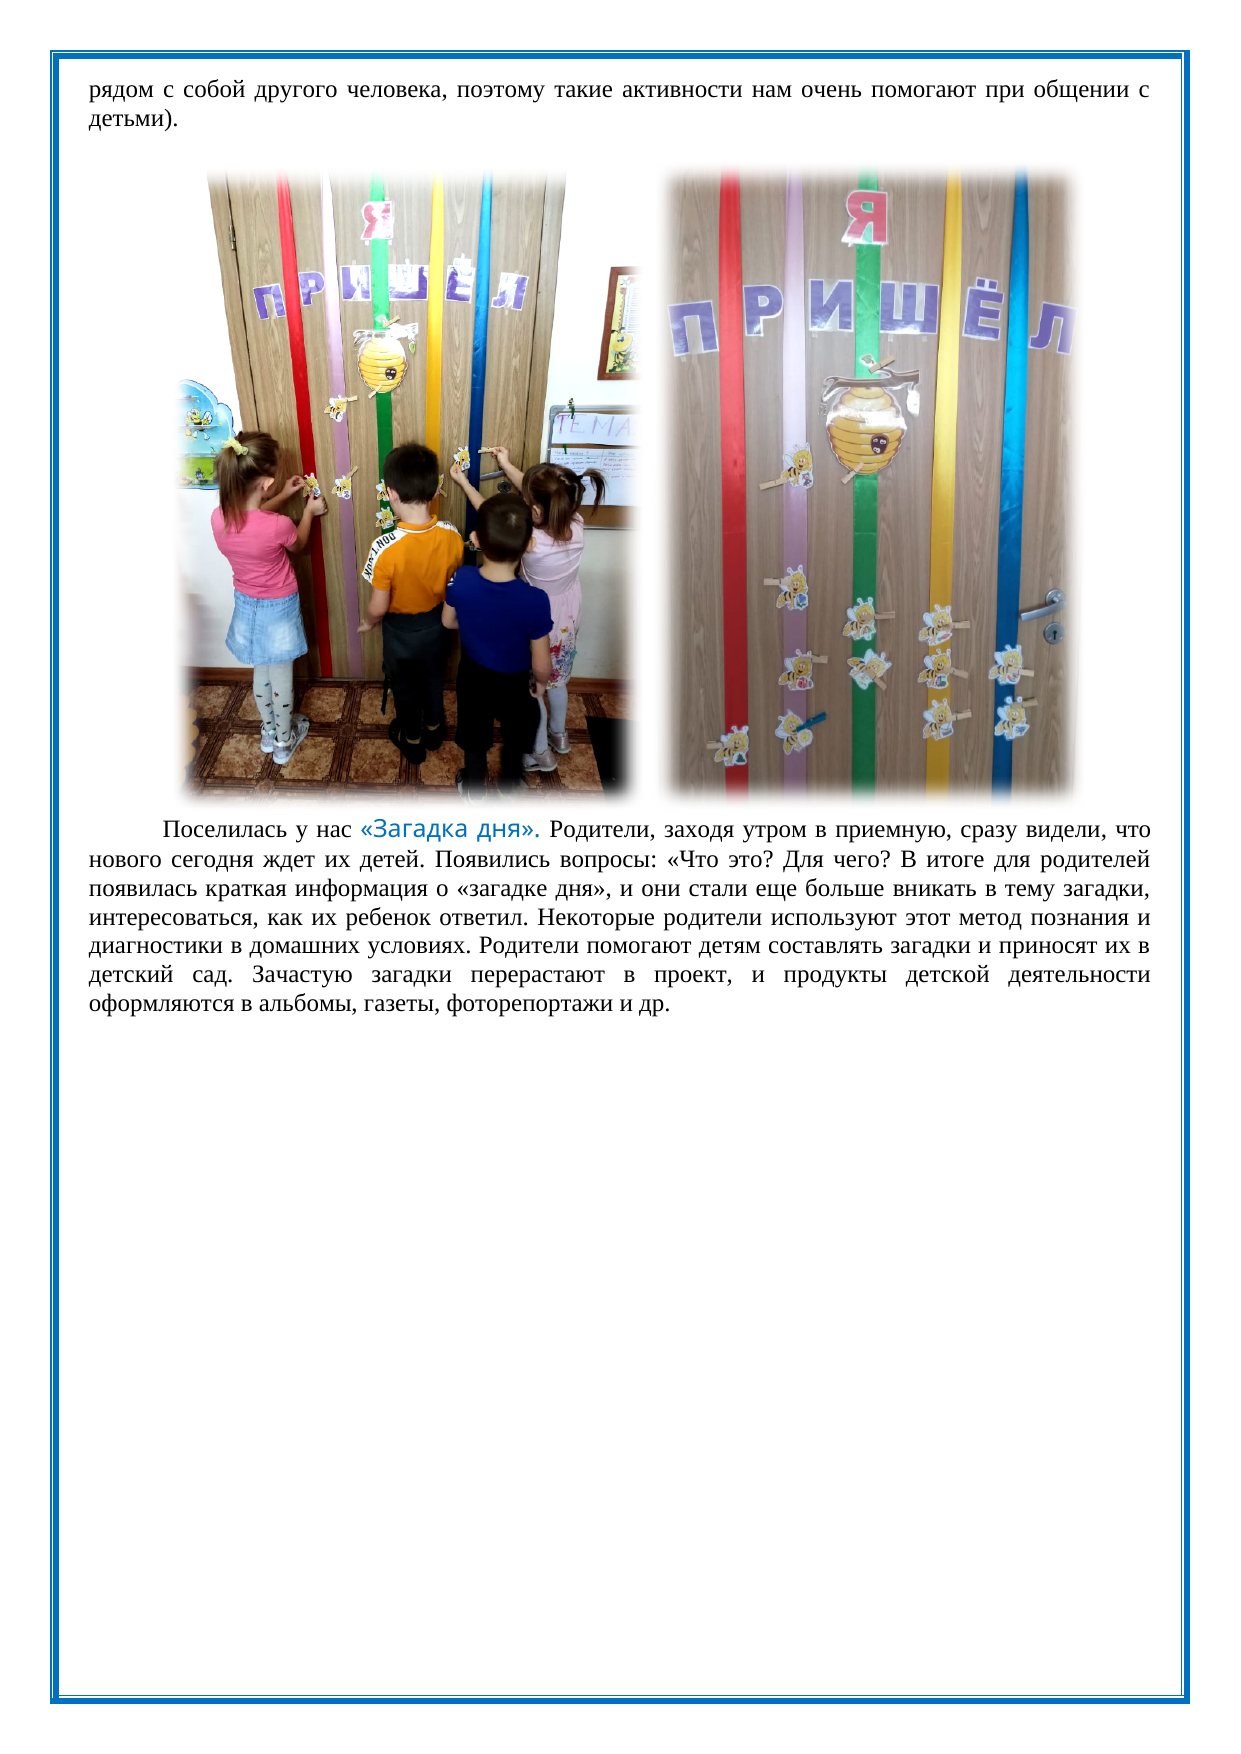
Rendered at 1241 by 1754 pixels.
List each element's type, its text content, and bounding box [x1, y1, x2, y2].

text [89, 74, 1152, 131]
picture [682, 189, 1057, 781]
text Поселилась у нас «Загадка дня». Родители, заходя утром в приемную, сразу видели, что нового сегодня ждет их детей. Появились вопросы: «Что это? Для чего? В итоге для родителей появилась краткая информация о «загадке дня», и они стали еще больше вникать в тему загадки, интересоваться, как их ребенок ответил. Некоторые родители используют этот метод познания и диагностики в домашних условиях. Родители помогают детям составлять загадки и приносят их в детский сад. Зачастую загадки перерастают в проект, и продукты детской деятельности оформляются в альбомы, газеты, фоторепортажи и др. [89, 810, 1152, 1017]
